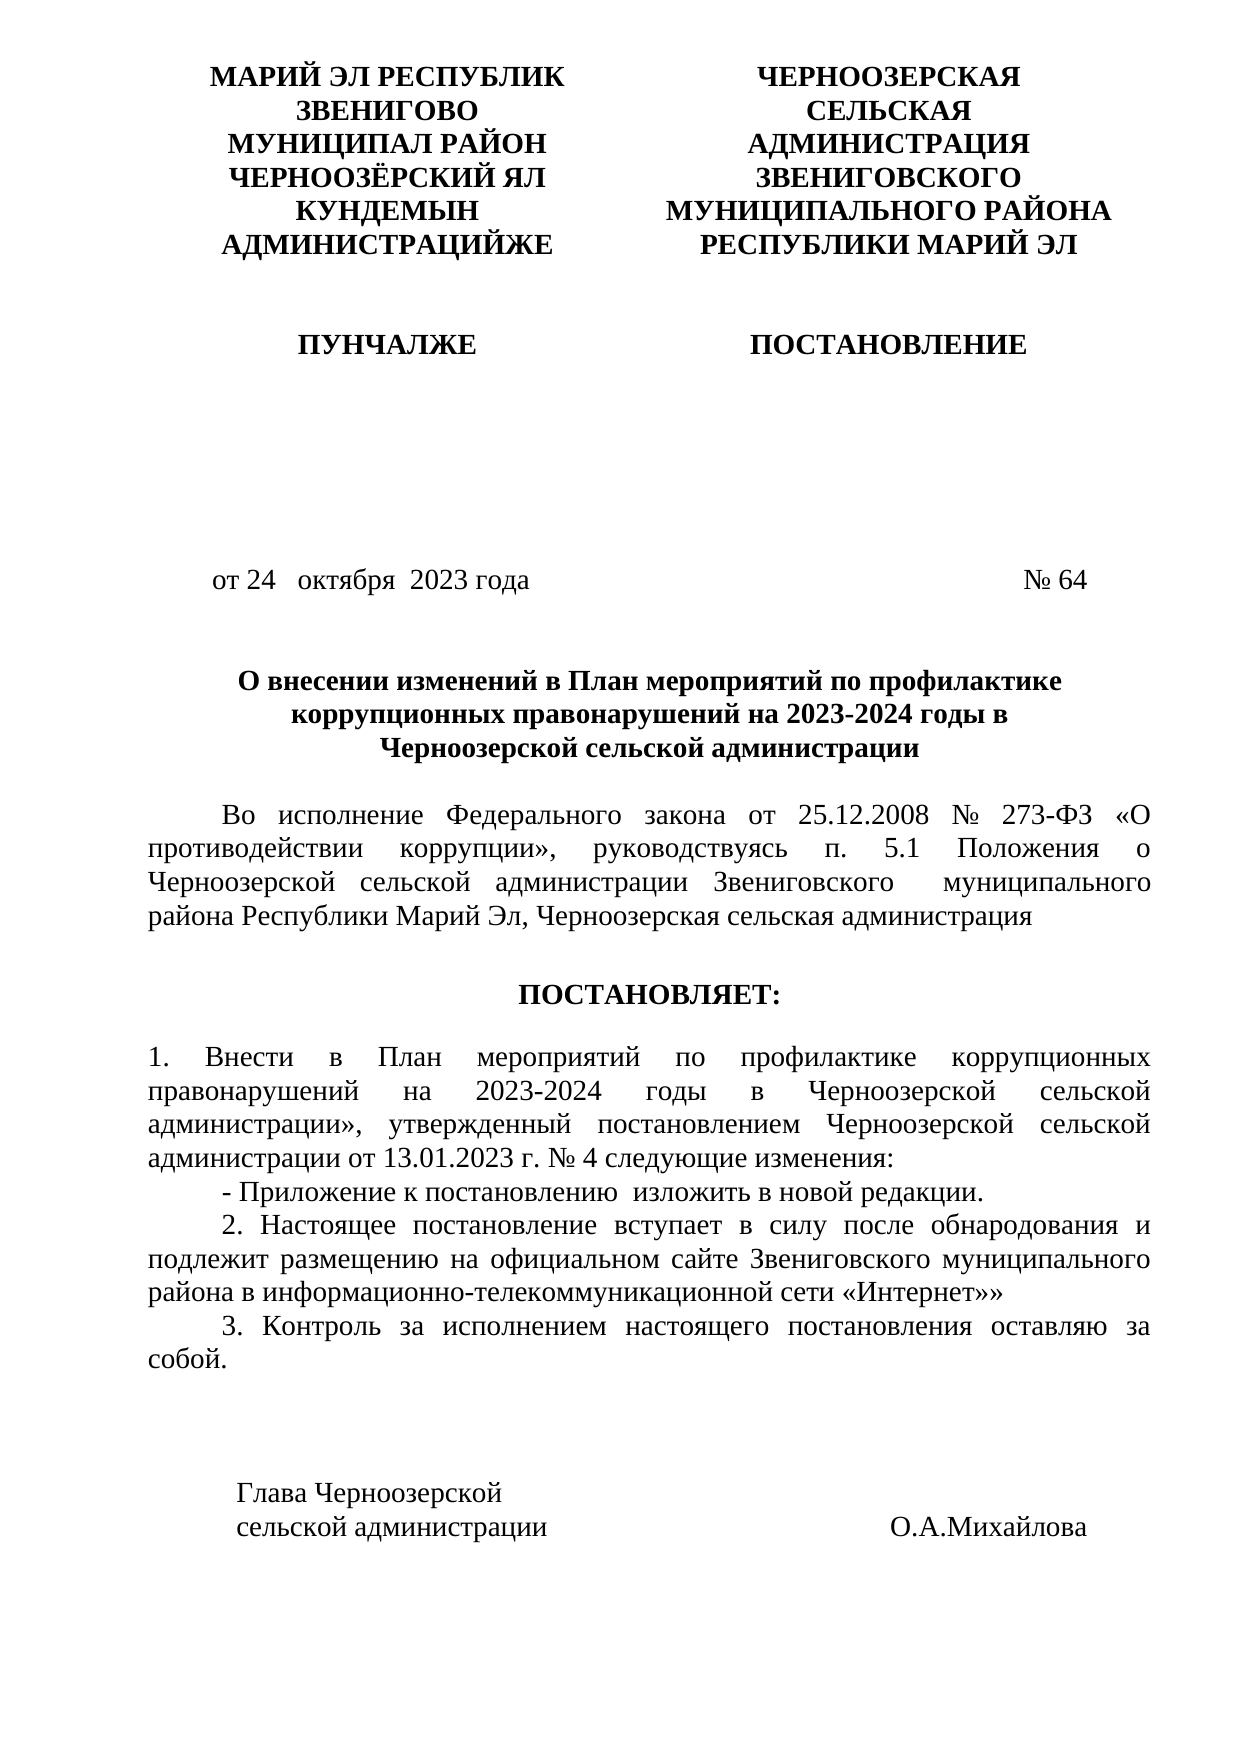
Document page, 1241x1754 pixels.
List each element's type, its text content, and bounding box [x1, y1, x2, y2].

text от 24 октября 2023 года № 64 [148, 562, 1152, 596]
text Глава Черноозерской [148, 1476, 1152, 1509]
text Во исполнение Федерального закона от 25.12.2008 № 273-ФЗ «О противодействии коррупции», руководствуясь п. 5.1 Положения о Черноозерской сельской администрации Звениговского муниципального района Республики Марий Эл, Черноозерская сельская администрация [148, 797, 1152, 931]
table_header МАРИЙ ЭЛ РЕСПУБЛИК ЗВЕНИГОВО МУНИЦИПАЛ РАЙОН ЧЕРНООЗЁРСКИЙ ЯЛ КУНДЕМЫН АДМИНИСТРАЦИЙЖЕ ПУНЧАЛЖЕ [136, 59, 638, 428]
text сельской администрации О.А.Михайлова [148, 1509, 1152, 1543]
table_header ЧЕРНООЗЕРСКАЯ СЕЛЬСКАЯ АДМИНИСТРАЦИЯ ЗВЕНИГОВСКОГО МУНИЦИПАЛЬНОГО РАЙОНА РЕСПУБЛИКИ МАРИЙ ЭЛ ПОСТАНОВЛЕНИЕ [638, 59, 1139, 428]
text 2. Настоящее постановление вступает в силу после обнародования и подлежит размещению на официальном сайте Звениговского муниципального района в информационно-телекоммуникационной сети «Интернет»» [148, 1207, 1152, 1308]
text ПОСТАНОВЛЯЕТ: [148, 977, 1152, 1011]
text - Приложение к постановлению изложить в новой редакции. [148, 1174, 1152, 1207]
text 3. Контроль за исполнением настоящего постановления оставляю за собой. [148, 1308, 1152, 1375]
text 1. Внести в План мероприятий по профилактике коррупционных правонарушений на 2023-2024 годы в Черноозерской сельской администрации», утвержденный постановлением Черноозерской сельской администрации от 13.01.2023 г. № 4 следующие изменения: [148, 1039, 1152, 1174]
text О внесении изменений в План мероприятий по профилактике коррупционных правонарушений на 2023-2024 годы в [148, 663, 1152, 730]
text Черноозерской сельской администрации [148, 730, 1152, 763]
